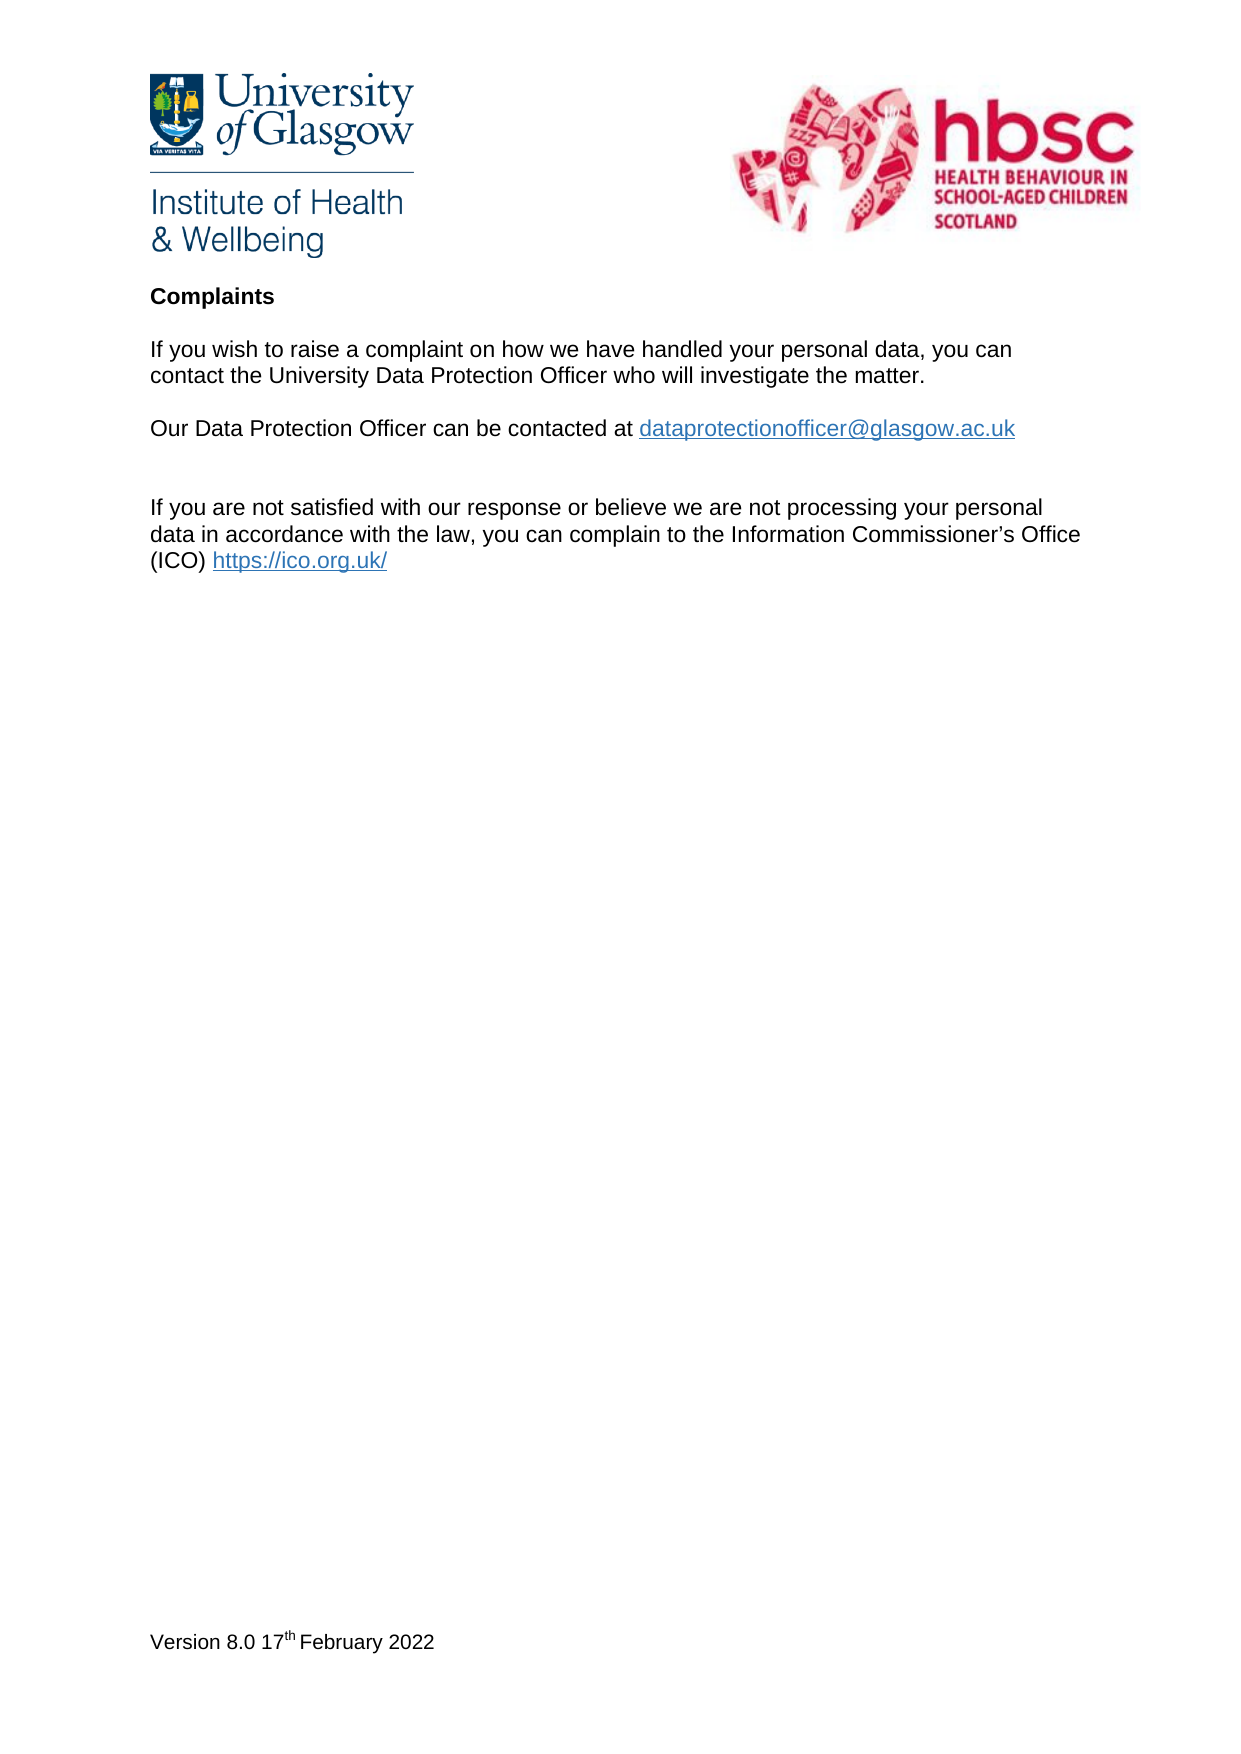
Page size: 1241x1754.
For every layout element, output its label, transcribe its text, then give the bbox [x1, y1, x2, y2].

picture [729, 75, 1141, 251]
picture [150, 73, 414, 258]
text If you are not satisfied with our response or believe we are not processing your personal data in accordance with the law, you can complain to the Information Commissioner’s Office (ICO) https://ico.org.uk/ [150, 494, 1083, 573]
text If you wish to raise a complaint on how we have handled your personal data, you can contact the University Data Protection Officer who will investigate the matter. [150, 336, 1014, 389]
text Our Data Protection Officer can be contacted at dataprotectionofficer@glasgow.ac.uk [150, 415, 1105, 441]
subtitle Complaints [150, 283, 1105, 309]
